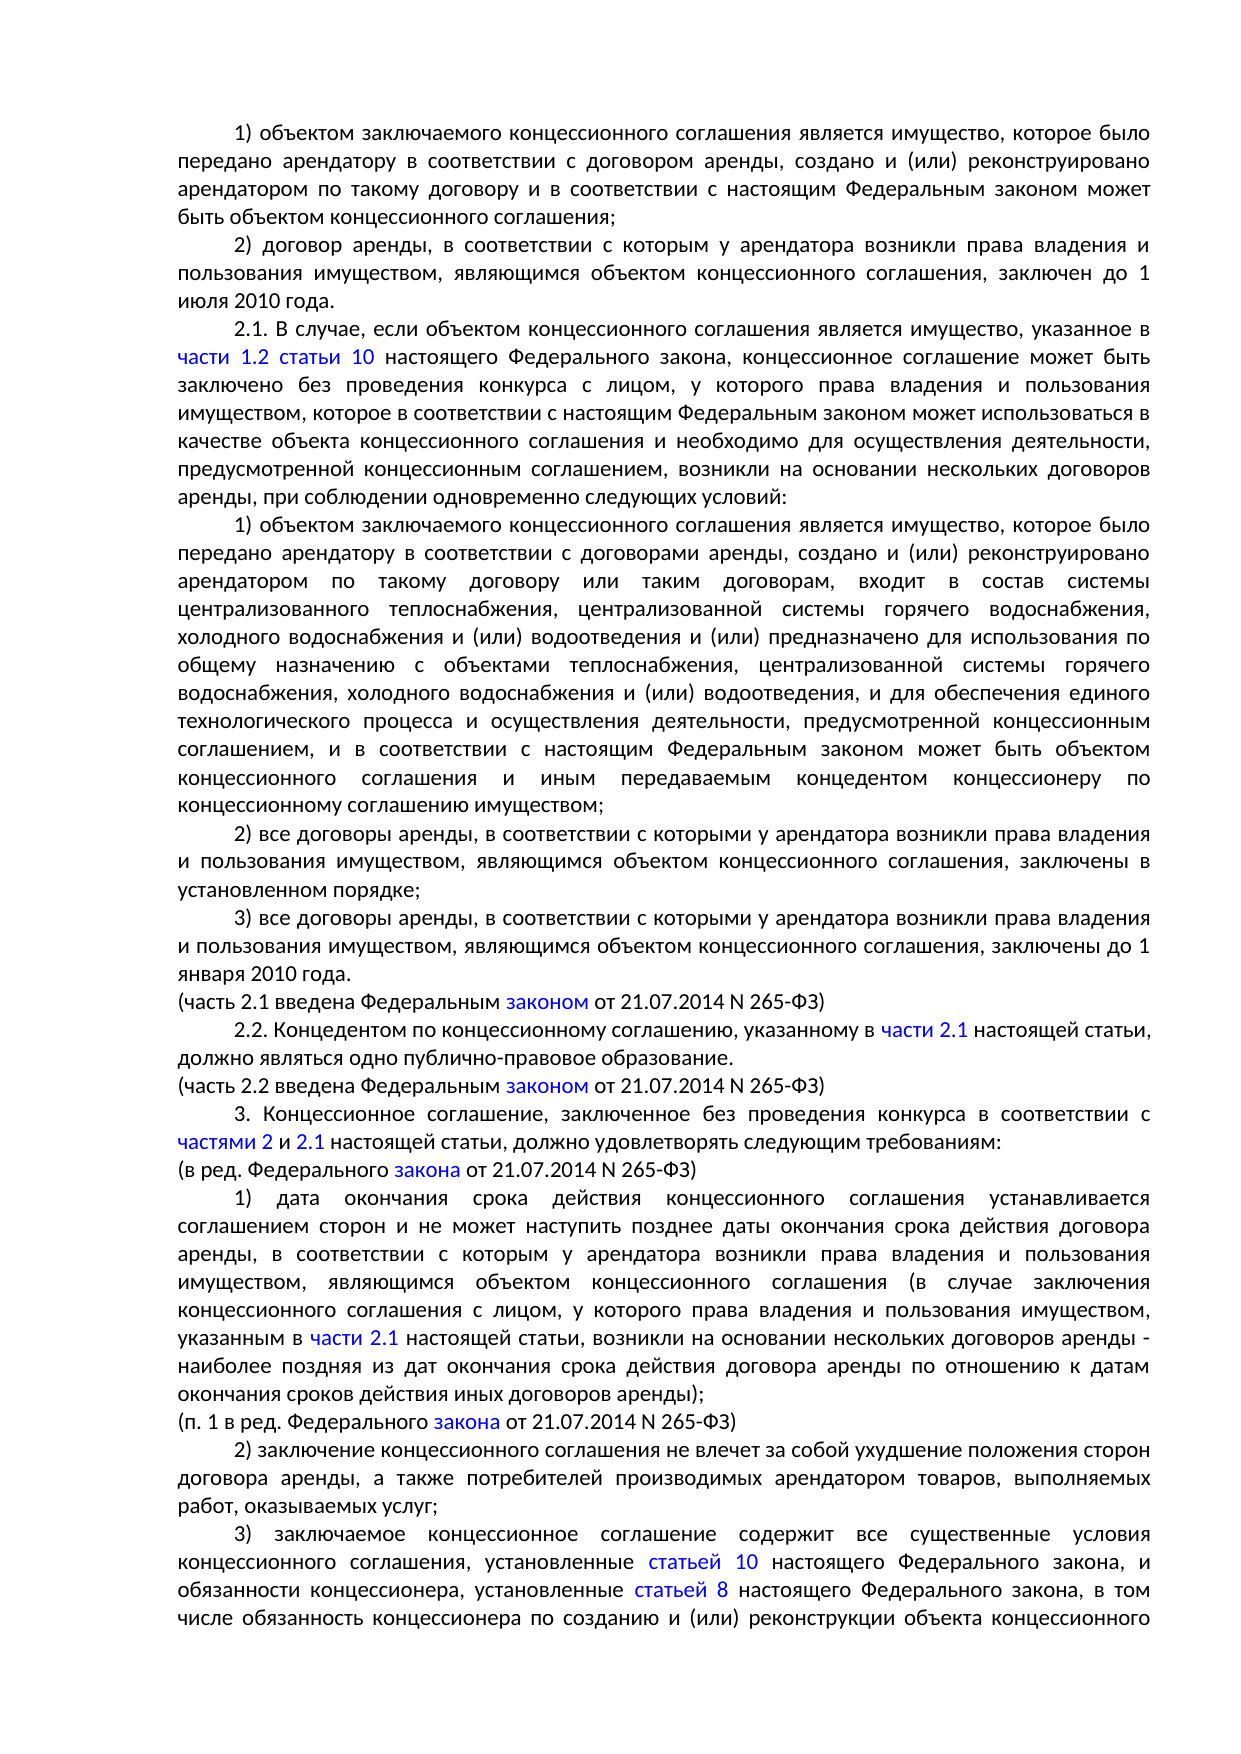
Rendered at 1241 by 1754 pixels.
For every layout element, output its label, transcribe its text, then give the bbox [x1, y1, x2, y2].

text 2) договор аренды, в соответствии с которым у арендатора возникли права владения и пользования имуществом, являющимся объектом концессионного соглашения, заключен до 1 июля 2010 года. [177, 230, 1152, 314]
text 2.1. В случае, если объектом концессионного соглашения является имущество, указанное в части 1.2 статьи 10 настоящего Федерального закона, концессионное соглашение может быть заключено без проведения конкурса с лицом, у которого права владения и пользования имуществом, которое в соответствии с настоящим Федеральным законом может использоваться в качестве объекта концессионного соглашения и необходимо для осуществления деятельности, предусмотренной концессионным соглашением, возникли на основании нескольких договоров аренды, при соблюдении одновременно следующих условий: [177, 314, 1152, 510]
text 3. Концессионное соглашение, заключенное без проведения конкурса в соответствии с частями 2 и 2.1 настоящей статьи, должно удовлетворять следующим требованиям: [177, 1099, 1152, 1155]
text 2.2. Концедентом по концессионному соглашению, указанному в части 2.1 настоящей статьи, должно являться одно публично-правовое образование. [177, 1015, 1152, 1071]
text (часть 2.1 введена Федеральным законом от 21.07.2014 N 265-ФЗ) [177, 987, 1152, 1015]
text 3) все договоры аренды, в соответствии с которыми у арендатора возникли права владения и пользования имуществом, являющимся объектом концессионного соглашения, заключены до 1 января 2010 года. [177, 903, 1152, 987]
text 2) заключение концессионного соглашения не влечет за собой ухудшение положения сторон договора аренды, а также потребителей производимых арендатором товаров, выполняемых работ, оказываемых услуг; [177, 1435, 1152, 1519]
text (в ред. Федерального закона от 21.07.2014 N 265-ФЗ) [177, 1155, 1152, 1183]
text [177, 1519, 1152, 1631]
text 1) дата окончания срока действия концессионного соглашения устанавливается соглашением сторон и не может наступить позднее даты окончания срока действия договора аренды, в соответствии с которым у арендатора возникли права владения и пользования имуществом, являющимся объектом концессионного соглашения (в случае заключения концессионного соглашения с лицом, у которого права владения и пользования имуществом, указанным в части 2.1 настоящей статьи, возникли на основании нескольких договоров аренды - наиболее поздняя из дат окончания срока действия договора аренды по отношению к датам окончания сроков действия иных договоров аренды); [177, 1183, 1152, 1407]
text (п. 1 в ред. Федерального закона от 21.07.2014 N 265-ФЗ) [177, 1407, 1152, 1435]
text 2) все договоры аренды, в соответствии с которыми у арендатора возникли права владения и пользования имуществом, являющимся объектом концессионного соглашения, заключены в установленном порядке; [177, 819, 1152, 903]
text 1) объектом заключаемого концессионного соглашения является имущество, которое было передано арендатору в соответствии с договорами аренды, создано и (или) реконструировано арендатором по такому договору или таким договорам, входит в состав системы централизованного теплоснабжения, централизованной системы горячего водоснабжения, холодного водоснабжения и (или) водоотведения и (или) предназначено для использования по общему назначению с объектами теплоснабжения, централизованной системы горячего водоснабжения, холодного водоснабжения и (или) водоотведения, и для обеспечения единого технологического процесса и осуществления деятельности, предусмотренной концессионным соглашением, и в соответствии с настоящим Федеральным законом может быть объектом концессионного соглашения и иным передаваемым концедентом концессионеру по концессионному соглашению имуществом; [177, 510, 1152, 819]
text 1) объектом заключаемого концессионного соглашения является имущество, которое было передано арендатору в соответствии с договором аренды, создано и (или) реконструировано арендатором по такому договору и в соответствии с настоящим Федеральным законом может быть объектом концессионного соглашения; [177, 118, 1152, 230]
text (часть 2.2 введена Федеральным законом от 21.07.2014 N 265-ФЗ) [177, 1071, 1152, 1099]
